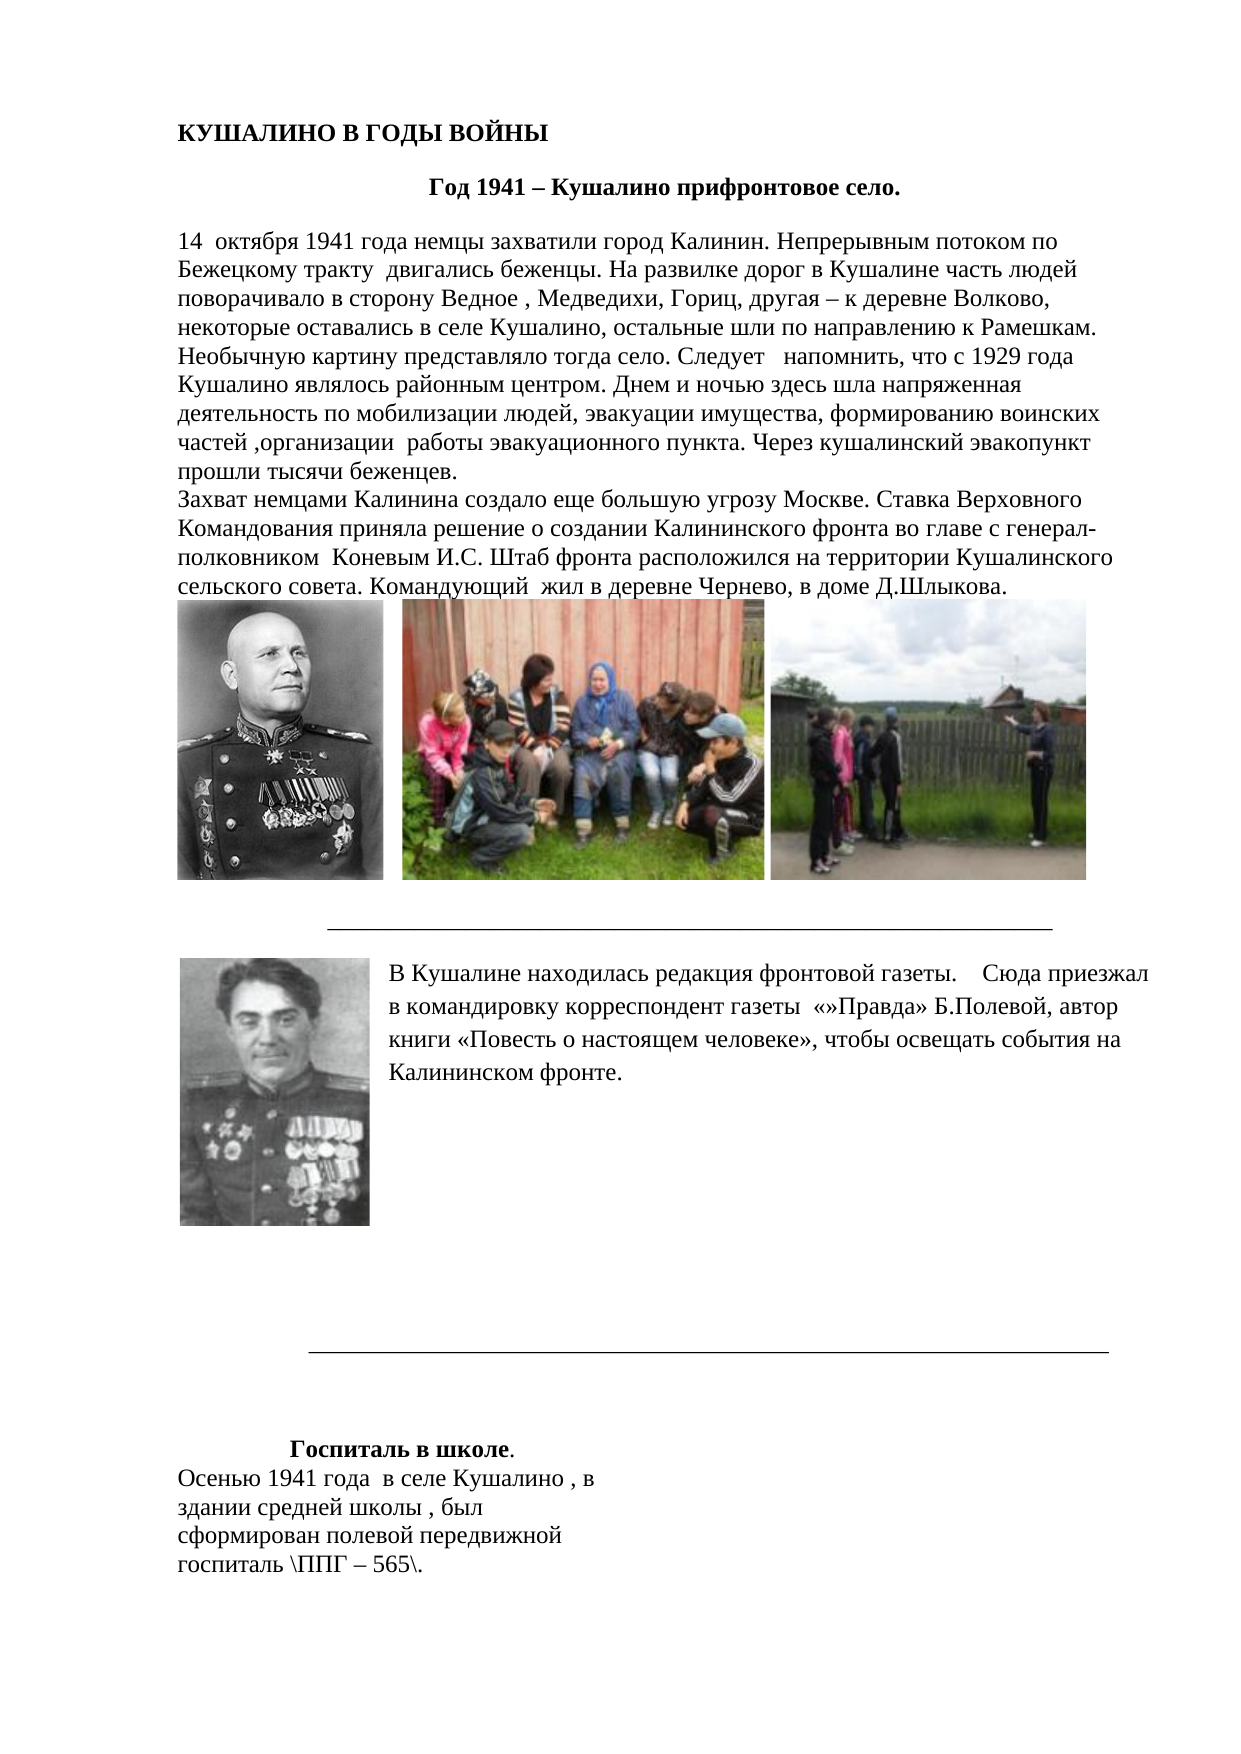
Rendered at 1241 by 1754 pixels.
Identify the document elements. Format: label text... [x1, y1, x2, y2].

picture [179, 958, 370, 1224]
text КУШАЛИНО В ГОДЫ ВОЙНЫ [177, 118, 1152, 147]
text Год 1941 – Кушалино прифронтовое село. [177, 172, 1152, 201]
text Захват немцами Калинина создало еще большую угрозу Москве. Ставка Верховного Командования приняла решение о создании Калининского фронта во главе с генерал-полковником Коневым И.С. Штаб фронта расположился на территории Кушалинского сельского совета. Командующий жил в деревне Чернево, в доме Д.Шлыкова. [177, 484, 1152, 599]
text Необычную картину представляло тогда село. Следует напомнить, что с 1929 года Кушалино являлось районным центром. Днем и ночью здесь шла напряженная деятельность по мобилизации людей, эвакуации имущества, формированию воинских частей ,организации работы эвакуационного пункта. Через кушалинский эвакопункт прошли тысячи беженцев. [177, 341, 1152, 484]
text 14 октября 1941 года немцы захватили город Калинин. Непрерывным потоком по Бежецкому тракту двигались беженцы. На развилке дорог в Кушалине часть людей поворачивало в сторону Ведное , Медведихи, Гориц, другая – к деревне Волково, некоторые оставались в селе Кушалино, остальные шли по направлению к Рамешкам. [177, 226, 1152, 341]
text ________________________________________________________________ [177, 1327, 1152, 1355]
text Госпиталь в школе. [177, 1434, 627, 1463]
text Осенью 1941 года в селе Кушалино , в здании средней школы , был сформирован полевой передвижной госпиталь \ППГ – 565\. [177, 1463, 627, 1578]
text __________________________________________________________ [177, 904, 1152, 933]
text В Кушалине находилась редакция фронтовой газеты. Сюда приезжал в командировку корреспондент газеты «»Правда» Б.Полевой, автор книги «Повесть о настоящем человеке», чтобы освещать события на Калининском фронте. [370, 958, 1152, 1086]
picture [770, 599, 1087, 880]
picture [402, 599, 765, 880]
picture [177, 600, 384, 880]
